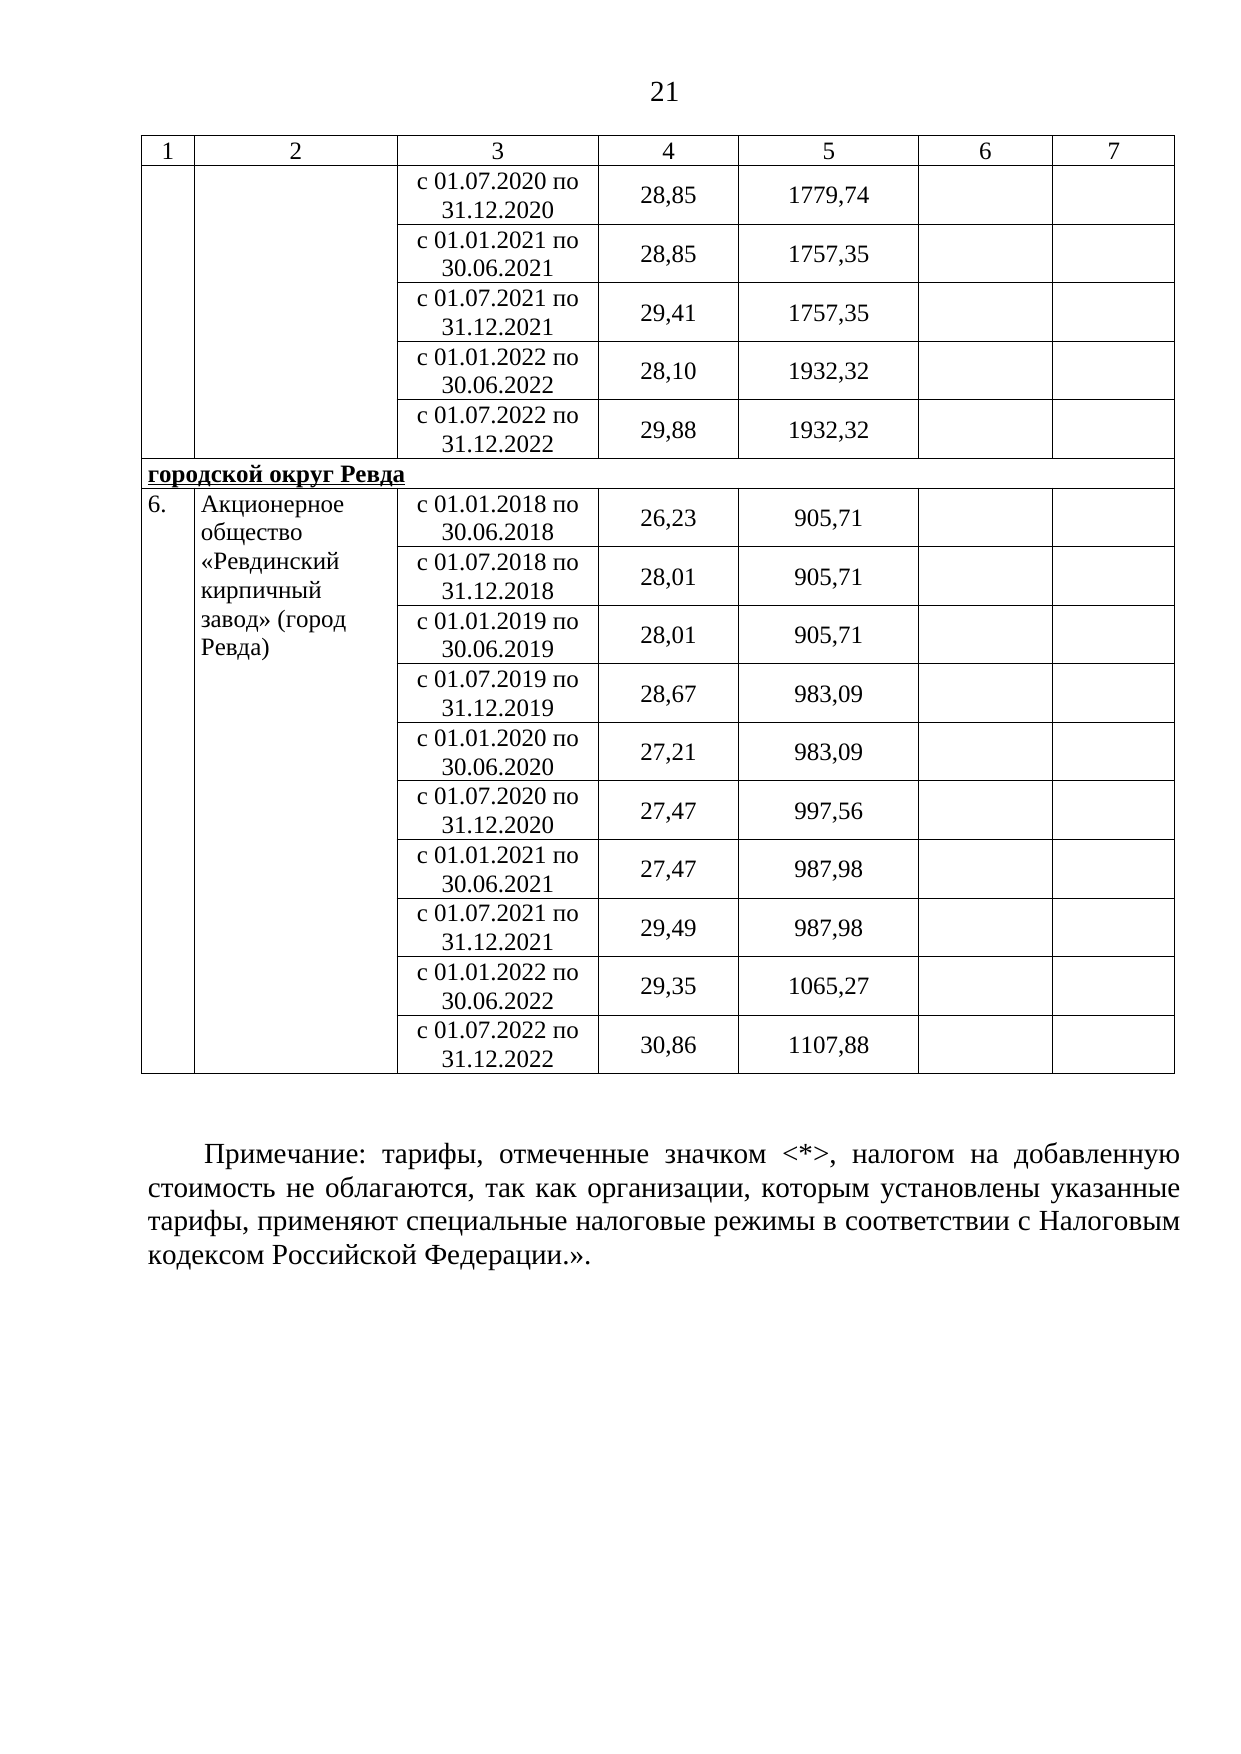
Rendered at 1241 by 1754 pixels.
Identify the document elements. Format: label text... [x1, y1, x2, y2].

table_cell [1053, 957, 1174, 1014]
table_cell [919, 957, 1052, 1014]
table_cell [919, 166, 1052, 224]
table_cell 983,09 [739, 664, 918, 722]
table_cell 1757,35 [739, 283, 918, 341]
table_cell с 01.07.2022 по 31.12.2022 [398, 1016, 598, 1073]
table_cell [919, 899, 1052, 956]
table_cell 1107,88 [739, 1016, 918, 1073]
table_header 1 [142, 136, 194, 165]
table_cell с 01.07.2021 по 31.12.2021 [398, 899, 598, 956]
table_cell [919, 781, 1052, 839]
table_cell [919, 342, 1052, 399]
table_cell [919, 664, 1052, 722]
table_cell 1779,74 [739, 166, 918, 224]
table_cell 1932,32 [739, 342, 918, 399]
table_cell 987,98 [739, 840, 918, 897]
table_cell [1053, 723, 1174, 780]
table_cell 29,35 [599, 957, 738, 1014]
table_cell Акционерное общество «Ревдинский кирпичный завод» (город Ревда) [195, 489, 397, 1073]
table_cell с 01.07.2021 по 31.12.2021 [398, 283, 598, 341]
table_cell 28,01 [599, 606, 738, 663]
table_cell 987,98 [739, 899, 918, 956]
table_cell [1053, 781, 1174, 839]
table_cell с 01.07.2020 по 31.12.2020 [398, 781, 598, 839]
table_cell 29,41 [599, 283, 738, 341]
table_cell [919, 840, 1052, 897]
table_cell 1932,32 [739, 400, 918, 458]
table_cell [919, 283, 1052, 341]
table_cell 1757,35 [739, 225, 918, 282]
table_cell [1053, 489, 1174, 546]
table_cell 28,10 [599, 342, 738, 399]
table_cell [1053, 400, 1174, 458]
table_cell с 01.01.2020 по 30.06.2020 [398, 723, 598, 780]
table_cell с 01.01.2022 по 30.06.2022 [398, 957, 598, 1014]
table_cell 28,01 [599, 547, 738, 605]
table_cell 997,56 [739, 781, 918, 839]
table_cell 27,47 [599, 840, 738, 897]
table_cell 26,23 [599, 489, 738, 546]
table_cell с 01.01.2021 по 30.06.2021 [398, 840, 598, 897]
table_cell [1053, 840, 1174, 897]
table_header 5 [739, 136, 918, 165]
text Примечание: тарифы, отмеченные значком <*>, налогом на добавленную стоимость не облагаются, так как организации, которым установлены указанные тарифы, применяют специальные налоговые режимы в соответствии с Налоговым кодексом Российской Федерации.». [148, 1136, 1181, 1271]
table_header 3 [398, 136, 598, 165]
table_cell с 01.07.2022 по 31.12.2022 [398, 400, 598, 458]
table_cell 905,71 [739, 606, 918, 663]
table_cell [1053, 899, 1174, 956]
table_cell с 01.01.2018 по 30.06.2018 [398, 489, 598, 546]
table_cell [919, 606, 1052, 663]
table_cell 983,09 [739, 723, 918, 780]
table_cell городской округ Ревда [142, 459, 1174, 488]
table_cell [142, 166, 194, 458]
table_cell с 01.01.2022 по 30.06.2022 [398, 342, 598, 399]
table_cell 28,67 [599, 664, 738, 722]
table_cell [195, 166, 397, 458]
table_header 6 [919, 136, 1052, 165]
table_cell [1053, 225, 1174, 282]
table_header 2 [195, 136, 397, 165]
table_cell [1053, 166, 1174, 224]
table_cell [919, 547, 1052, 605]
table_cell 29,49 [599, 899, 738, 956]
table_cell с 01.07.2018 по 31.12.2018 [398, 547, 598, 605]
table_cell 30,86 [599, 1016, 738, 1073]
table_cell 28,85 [599, 225, 738, 282]
table_cell 1065,27 [739, 957, 918, 1014]
table_cell [1053, 283, 1174, 341]
table_cell 29,88 [599, 400, 738, 458]
table_cell [919, 1016, 1052, 1073]
table_cell 28,85 [599, 166, 738, 224]
table_cell [1053, 342, 1174, 399]
table_cell [1053, 547, 1174, 605]
table_cell [1053, 1016, 1174, 1073]
table_cell [919, 723, 1052, 780]
table_header 4 [599, 136, 738, 165]
table_cell 27,47 [599, 781, 738, 839]
table_cell с 01.01.2021 по 30.06.2021 [398, 225, 598, 282]
table_cell [919, 225, 1052, 282]
table_header 7 [1053, 136, 1174, 165]
table_cell с 01.01.2019 по 30.06.2019 [398, 606, 598, 663]
table_cell 6. [142, 489, 194, 1073]
table_cell 905,71 [739, 489, 918, 546]
table_cell с 01.07.2020 по 31.12.2020 [398, 166, 598, 224]
table_cell [919, 489, 1052, 546]
table_cell с 01.07.2019 по 31.12.2019 [398, 664, 598, 722]
table_cell [1053, 606, 1174, 663]
table_cell [1053, 664, 1174, 722]
table_cell 905,71 [739, 547, 918, 605]
table_cell [919, 400, 1052, 458]
table_cell 27,21 [599, 723, 738, 780]
